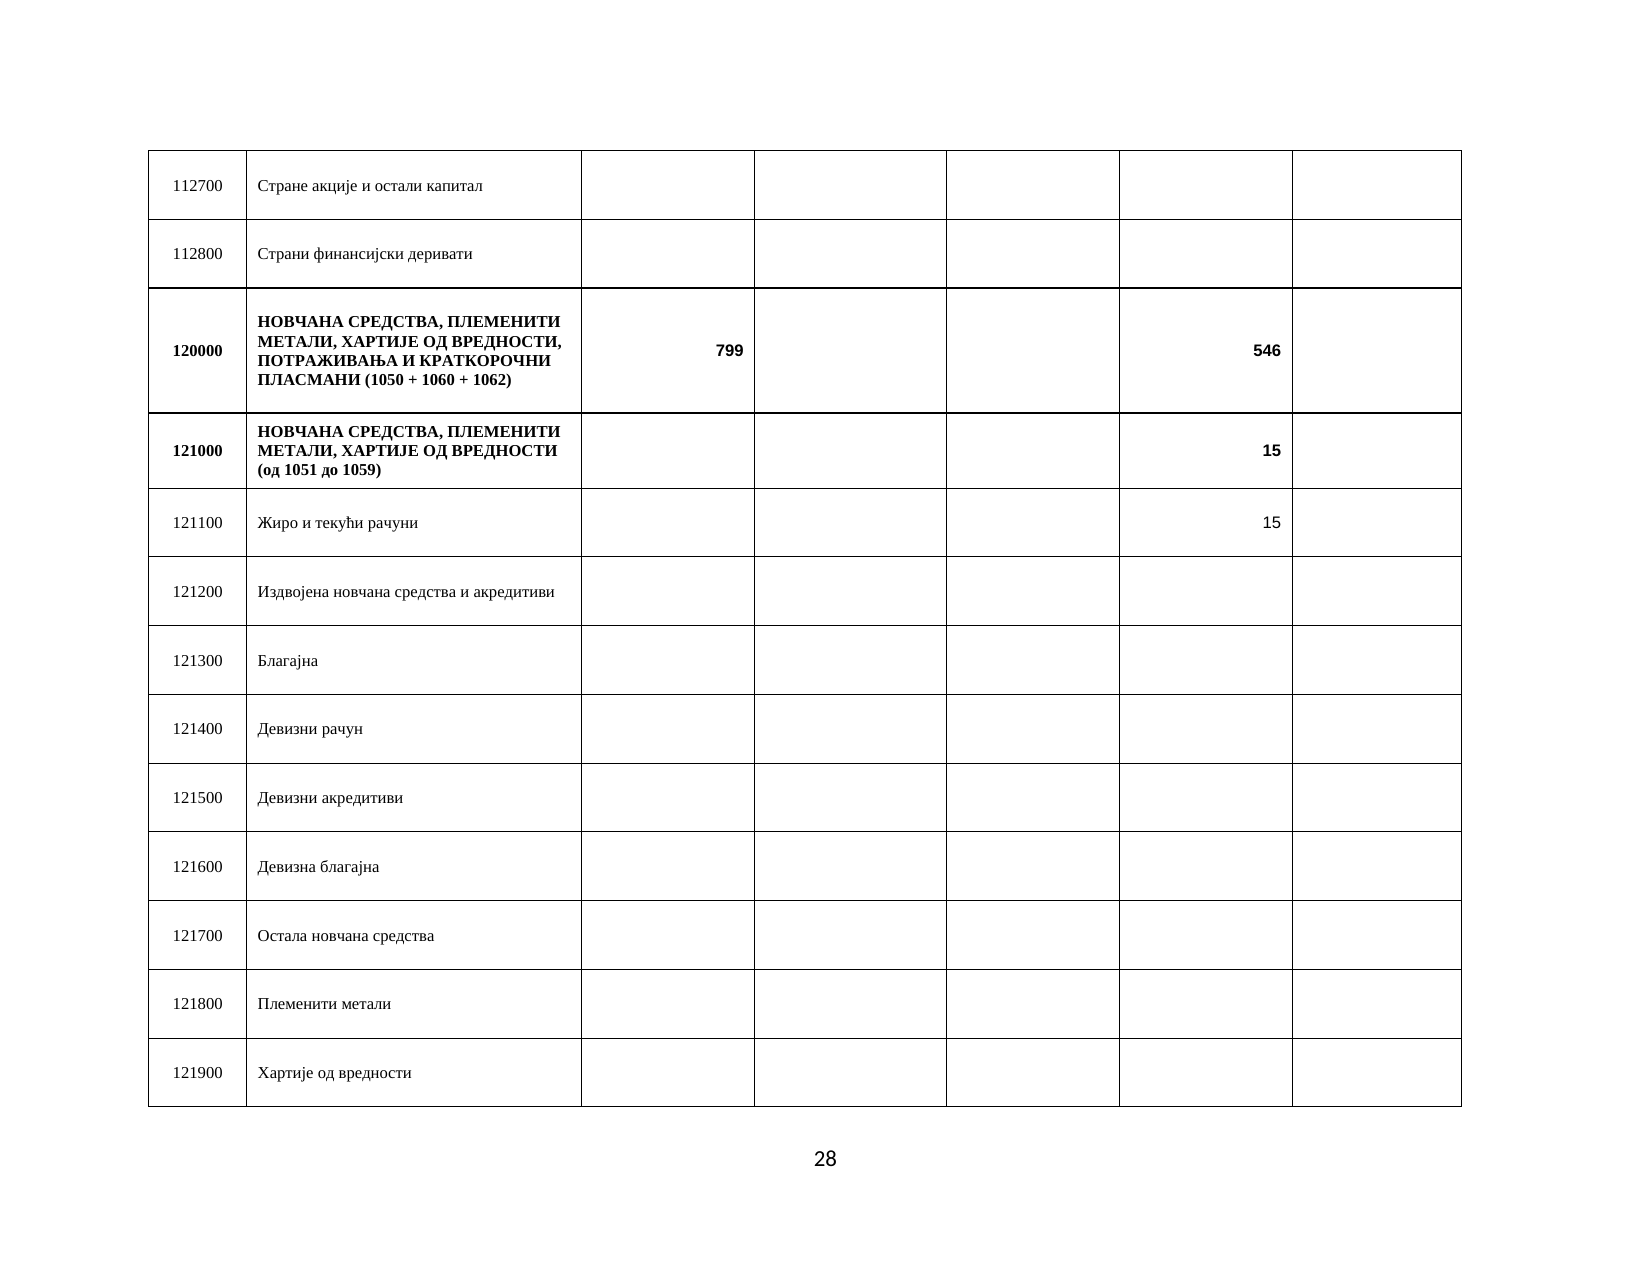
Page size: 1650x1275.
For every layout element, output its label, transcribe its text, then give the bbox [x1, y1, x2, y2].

table_cell [947, 1039, 1119, 1106]
table_cell 121800 [149, 970, 246, 1037]
table_cell НОВЧАНА СРЕДСТВА, ПЛЕМЕНИТИ МЕТАЛИ, ХАРТИЈЕ ОД ВРЕДНОСТИ, ПОТРАЖИВАЊА И КРАТКОРОЧНИ ПЛАСМАНИ (1050 + 1060 + 1062) [247, 289, 581, 412]
table_cell [1293, 764, 1461, 831]
table_cell [582, 901, 754, 969]
table_cell 546 [1120, 289, 1292, 412]
table_cell [1293, 414, 1461, 487]
table_cell НОВЧАНА СРЕДСТВА, ПЛЕМЕНИТИ МЕТАЛИ, ХАРТИЈЕ ОД ВРЕДНОСТИ (од 1051 до 1059) [247, 414, 581, 487]
table_cell Жиро и текући рачуни [247, 489, 581, 556]
table_cell [1293, 901, 1461, 969]
table_cell 121400 [149, 695, 246, 762]
table_cell [582, 695, 754, 762]
table_cell [755, 220, 946, 287]
table_cell [947, 901, 1119, 969]
table_cell [1120, 626, 1292, 694]
table_cell [582, 832, 754, 900]
table_cell 121600 [149, 832, 246, 900]
table_cell [755, 414, 946, 487]
table_cell [1293, 220, 1461, 287]
table_cell [755, 764, 946, 831]
table_cell 121000 [149, 414, 246, 487]
table_cell [582, 414, 754, 487]
table_cell [947, 832, 1119, 900]
table_cell [947, 626, 1119, 694]
table_cell [1120, 832, 1292, 900]
table_cell 121100 [149, 489, 246, 556]
table_cell [755, 695, 946, 762]
table_cell [1293, 557, 1461, 625]
table_cell [1120, 970, 1292, 1037]
table_cell [1293, 695, 1461, 762]
table_cell [947, 695, 1119, 762]
table_cell [1293, 489, 1461, 556]
table_cell Девизна благајна [247, 832, 581, 900]
table_cell [1120, 557, 1292, 625]
table_cell [582, 626, 754, 694]
table_cell [1293, 970, 1461, 1037]
table_cell Издвојена новчана средства и акредитиви [247, 557, 581, 625]
table_cell Хартије од вредности [247, 1039, 581, 1106]
table_cell [755, 151, 946, 219]
table_cell 799 [582, 289, 754, 412]
table_cell [582, 557, 754, 625]
table_cell [582, 489, 754, 556]
table_cell 15 [1120, 489, 1292, 556]
table_cell 121200 [149, 557, 246, 625]
table_cell Благајна [247, 626, 581, 694]
table_cell Страни финансијски деривати [247, 220, 581, 287]
table_cell [1120, 695, 1292, 762]
table_cell [947, 414, 1119, 487]
table_cell Девизни акредитиви [247, 764, 581, 831]
table_cell [1120, 220, 1292, 287]
table_cell [755, 489, 946, 556]
table_cell [582, 151, 754, 219]
table_cell 120000 [149, 289, 246, 412]
table_cell [947, 489, 1119, 556]
table_cell 121500 [149, 764, 246, 831]
table_cell [1293, 832, 1461, 900]
table_cell [1293, 151, 1461, 219]
table_cell [755, 289, 946, 412]
table_cell [582, 764, 754, 831]
table_cell [1293, 289, 1461, 412]
table_cell Стране акције и остали капитал [247, 151, 581, 219]
table_cell [1120, 151, 1292, 219]
table_cell [947, 289, 1119, 412]
table_cell [947, 764, 1119, 831]
table_cell 112700 [149, 151, 246, 219]
table_cell [755, 970, 946, 1037]
table_cell [947, 970, 1119, 1037]
table_cell [1120, 1039, 1292, 1106]
table_cell [755, 1039, 946, 1106]
table_cell Девизни рачун [247, 695, 581, 762]
table_cell [1120, 764, 1292, 831]
table_cell [1293, 1039, 1461, 1106]
table_cell [582, 220, 754, 287]
table_cell [755, 626, 946, 694]
table_cell [582, 970, 754, 1037]
table_cell [755, 832, 946, 900]
table_cell [1120, 901, 1292, 969]
table_cell Племенити метали [247, 970, 581, 1037]
table_cell [582, 1039, 754, 1106]
table_cell [1293, 626, 1461, 694]
table_cell [755, 901, 946, 969]
table_cell 121300 [149, 626, 246, 694]
table_cell [947, 220, 1119, 287]
table_cell [947, 557, 1119, 625]
table_cell [947, 151, 1119, 219]
table_cell 15 [1120, 414, 1292, 487]
table_cell 121900 [149, 1039, 246, 1106]
table_cell Остала новчана средства [247, 901, 581, 969]
table_cell 112800 [149, 220, 246, 287]
table_cell 121700 [149, 901, 246, 969]
table_cell [755, 557, 946, 625]
